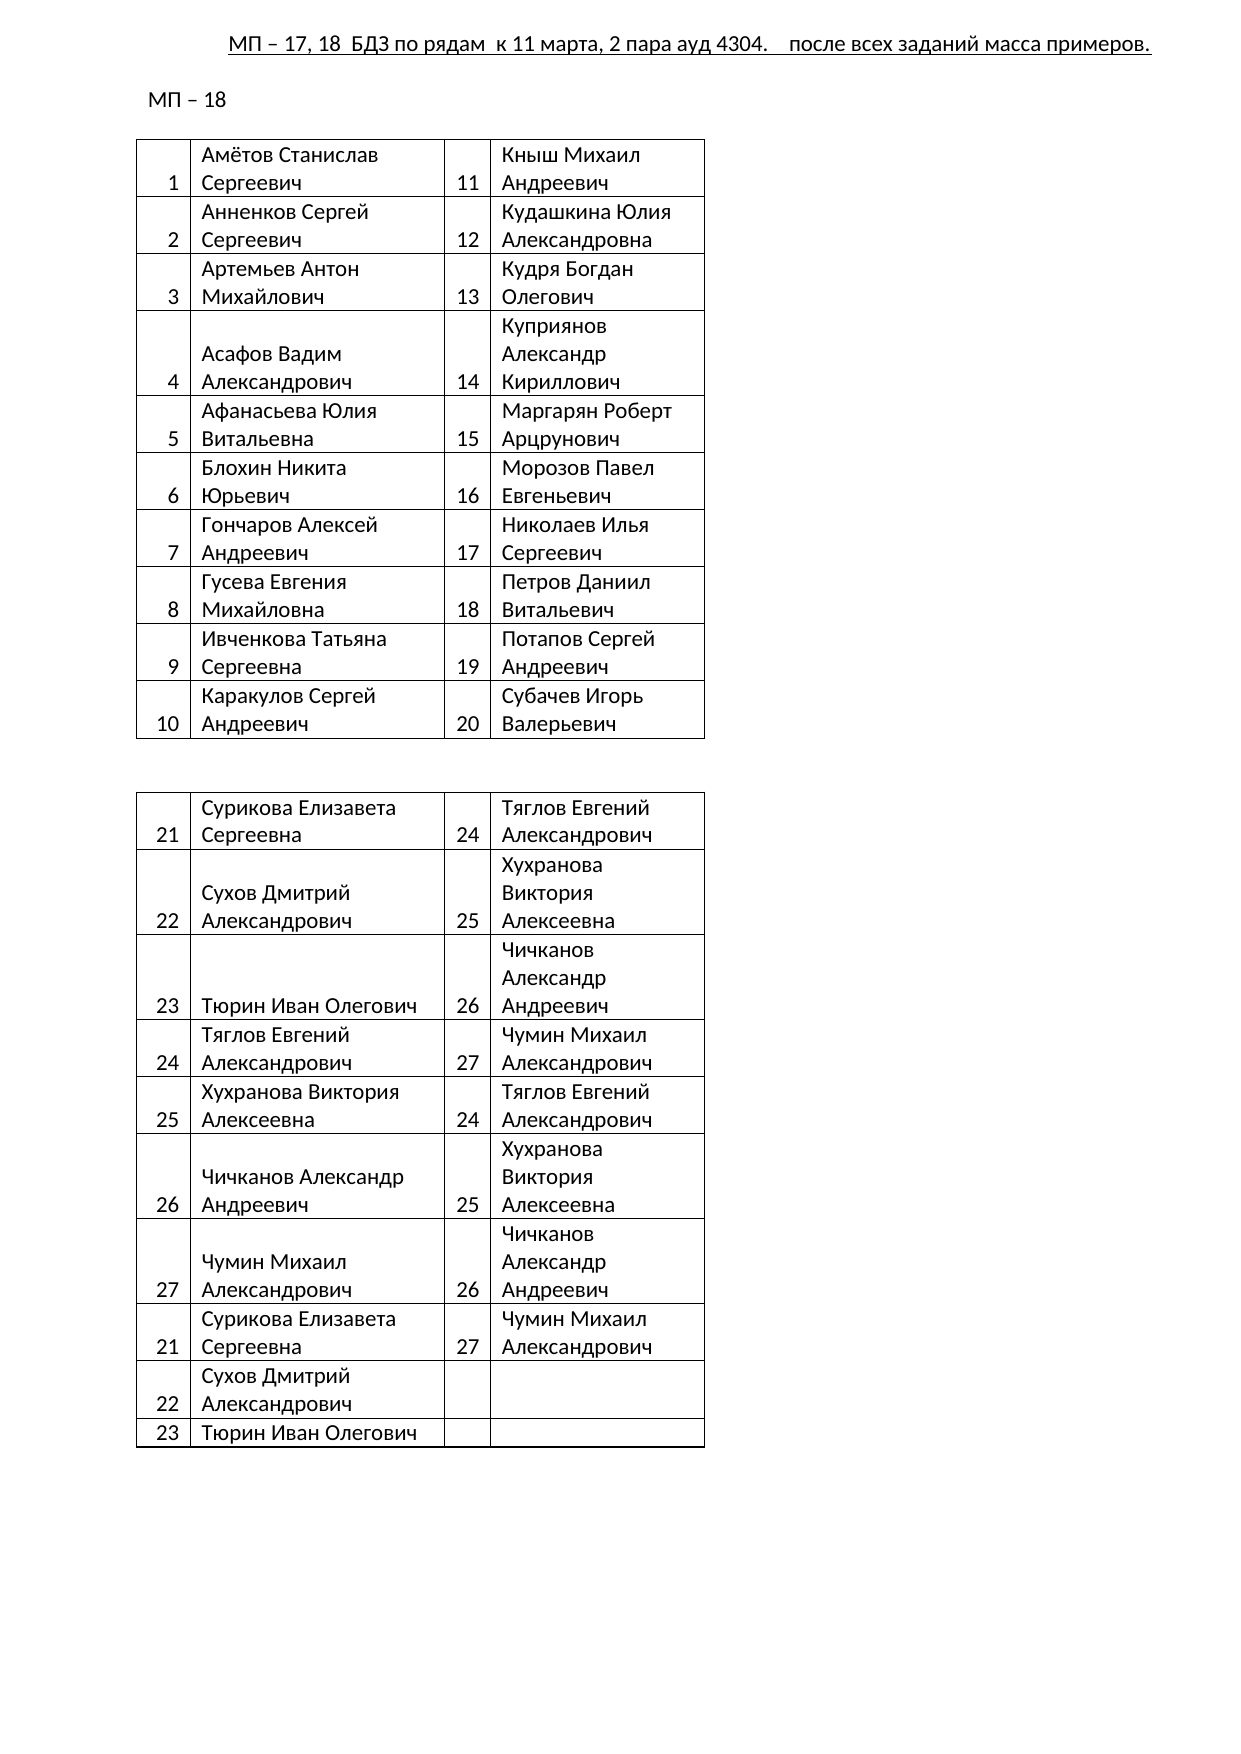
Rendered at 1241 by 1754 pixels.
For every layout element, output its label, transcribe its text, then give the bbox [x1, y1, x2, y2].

table_cell 3 [137, 254, 190, 310]
table_cell Кудашкина Юлия Александровна [491, 197, 704, 253]
table_cell Блохин Никита Юрьевич [191, 453, 444, 509]
table_cell 27 [445, 1304, 490, 1360]
table_header 21 [137, 793, 190, 849]
table_cell Каракулов Сергей Андреевич [191, 681, 444, 737]
table_cell [445, 1361, 490, 1417]
table_cell Артемьев Антон Михайлович [191, 254, 444, 310]
table_cell 15 [445, 396, 490, 452]
table_cell Ивченкова Татьяна Сергеевна [191, 624, 444, 680]
table_cell 9 [137, 624, 190, 680]
table_cell Тяглов Евгений Александрович [191, 1020, 444, 1076]
table_cell 20 [445, 681, 490, 737]
table_cell Чумин Михаил Александрович [491, 1020, 704, 1076]
table_cell Николаев Илья Сергеевич [491, 510, 704, 566]
table_cell Потапов Сергей Андреевич [491, 624, 704, 680]
table_cell 7 [137, 510, 190, 566]
table_cell Сухов Дмитрий Александрович [191, 1361, 444, 1417]
text МП – 18 [148, 86, 1152, 114]
table_cell 8 [137, 567, 190, 623]
table_cell Петров Даниил Витальевич [491, 567, 704, 623]
table_cell 19 [445, 624, 490, 680]
table_cell 18 [445, 567, 490, 623]
table_cell [445, 1419, 490, 1446]
table_cell 26 [445, 935, 490, 1019]
table_cell 27 [445, 1020, 490, 1076]
table_cell Кудря Богдан Олегович [491, 254, 704, 310]
table_cell 21 [137, 1304, 190, 1360]
table_cell Субачев Игорь Валерьевич [491, 681, 704, 737]
table_cell 14 [445, 311, 490, 395]
table_cell 13 [445, 254, 490, 310]
table_cell 2 [137, 197, 190, 253]
table_cell 22 [137, 1361, 190, 1417]
table_header Амётов Станислав Сергеевич [191, 140, 444, 196]
table_cell 23 [137, 1419, 190, 1446]
table_header Кныш Михаил Андреевич [491, 140, 704, 196]
table_cell [491, 1361, 704, 1417]
table_cell 23 [137, 935, 190, 1019]
table_cell Куприянов Александр Кириллович [491, 311, 704, 395]
table_cell 26 [137, 1134, 190, 1218]
table_cell 6 [137, 453, 190, 509]
table_cell Тюрин Иван Олегович [191, 935, 444, 1019]
table_cell 26 [445, 1219, 490, 1303]
table_header 24 [445, 793, 490, 849]
table_cell Сухов Дмитрий Александрович [191, 850, 444, 934]
table_cell Анненков Сергей Сергеевич [191, 197, 444, 253]
table_cell Гончаров Алексей Андреевич [191, 510, 444, 566]
table_cell Тяглов Евгений Александрович [491, 1077, 704, 1133]
table_cell Сурикова Елизавета Сергеевна [191, 1304, 444, 1360]
table_cell 5 [137, 396, 190, 452]
table_cell 25 [137, 1077, 190, 1133]
table_cell Хухранова Виктория Алексеевна [491, 1134, 704, 1218]
table_cell Хухранова Виктория Алексеевна [191, 1077, 444, 1133]
table_cell Чичканов Александр Андреевич [491, 1219, 704, 1303]
table_cell Чумин Михаил Александрович [191, 1219, 444, 1303]
table_cell 10 [137, 681, 190, 737]
table_header 11 [445, 140, 490, 196]
table_cell 25 [445, 1134, 490, 1218]
table_cell Гусева Евгения Михайловна [191, 567, 444, 623]
table_cell 24 [445, 1077, 490, 1133]
table_cell Чичканов Александр Андреевич [191, 1134, 444, 1218]
table_cell Чичканов Александр Андреевич [491, 935, 704, 1019]
table_cell Морозов Павел Евгеньевич [491, 453, 704, 509]
table_cell Хухранова Виктория Алексеевна [491, 850, 704, 934]
table_header Сурикова Елизавета Сергеевна [191, 793, 444, 849]
table_cell 16 [445, 453, 490, 509]
table_cell 27 [137, 1219, 190, 1303]
table_cell 4 [137, 311, 190, 395]
table_cell 24 [137, 1020, 190, 1076]
table_header 1 [137, 140, 190, 196]
table_cell [491, 1419, 704, 1446]
table_header Тяглов Евгений Александрович [491, 793, 704, 849]
table_cell Тюрин Иван Олегович [191, 1419, 444, 1446]
table_cell 17 [445, 510, 490, 566]
table_cell Асафов Вадим Александрович [191, 311, 444, 395]
table_cell 22 [137, 850, 190, 934]
table_cell 25 [445, 850, 490, 934]
table_cell Чумин Михаил Александрович [491, 1304, 704, 1360]
table_cell 12 [445, 197, 490, 253]
table_cell Афанасьева Юлия Витальевна [191, 396, 444, 452]
table_cell Маргарян Роберт Арцрунович [491, 396, 704, 452]
